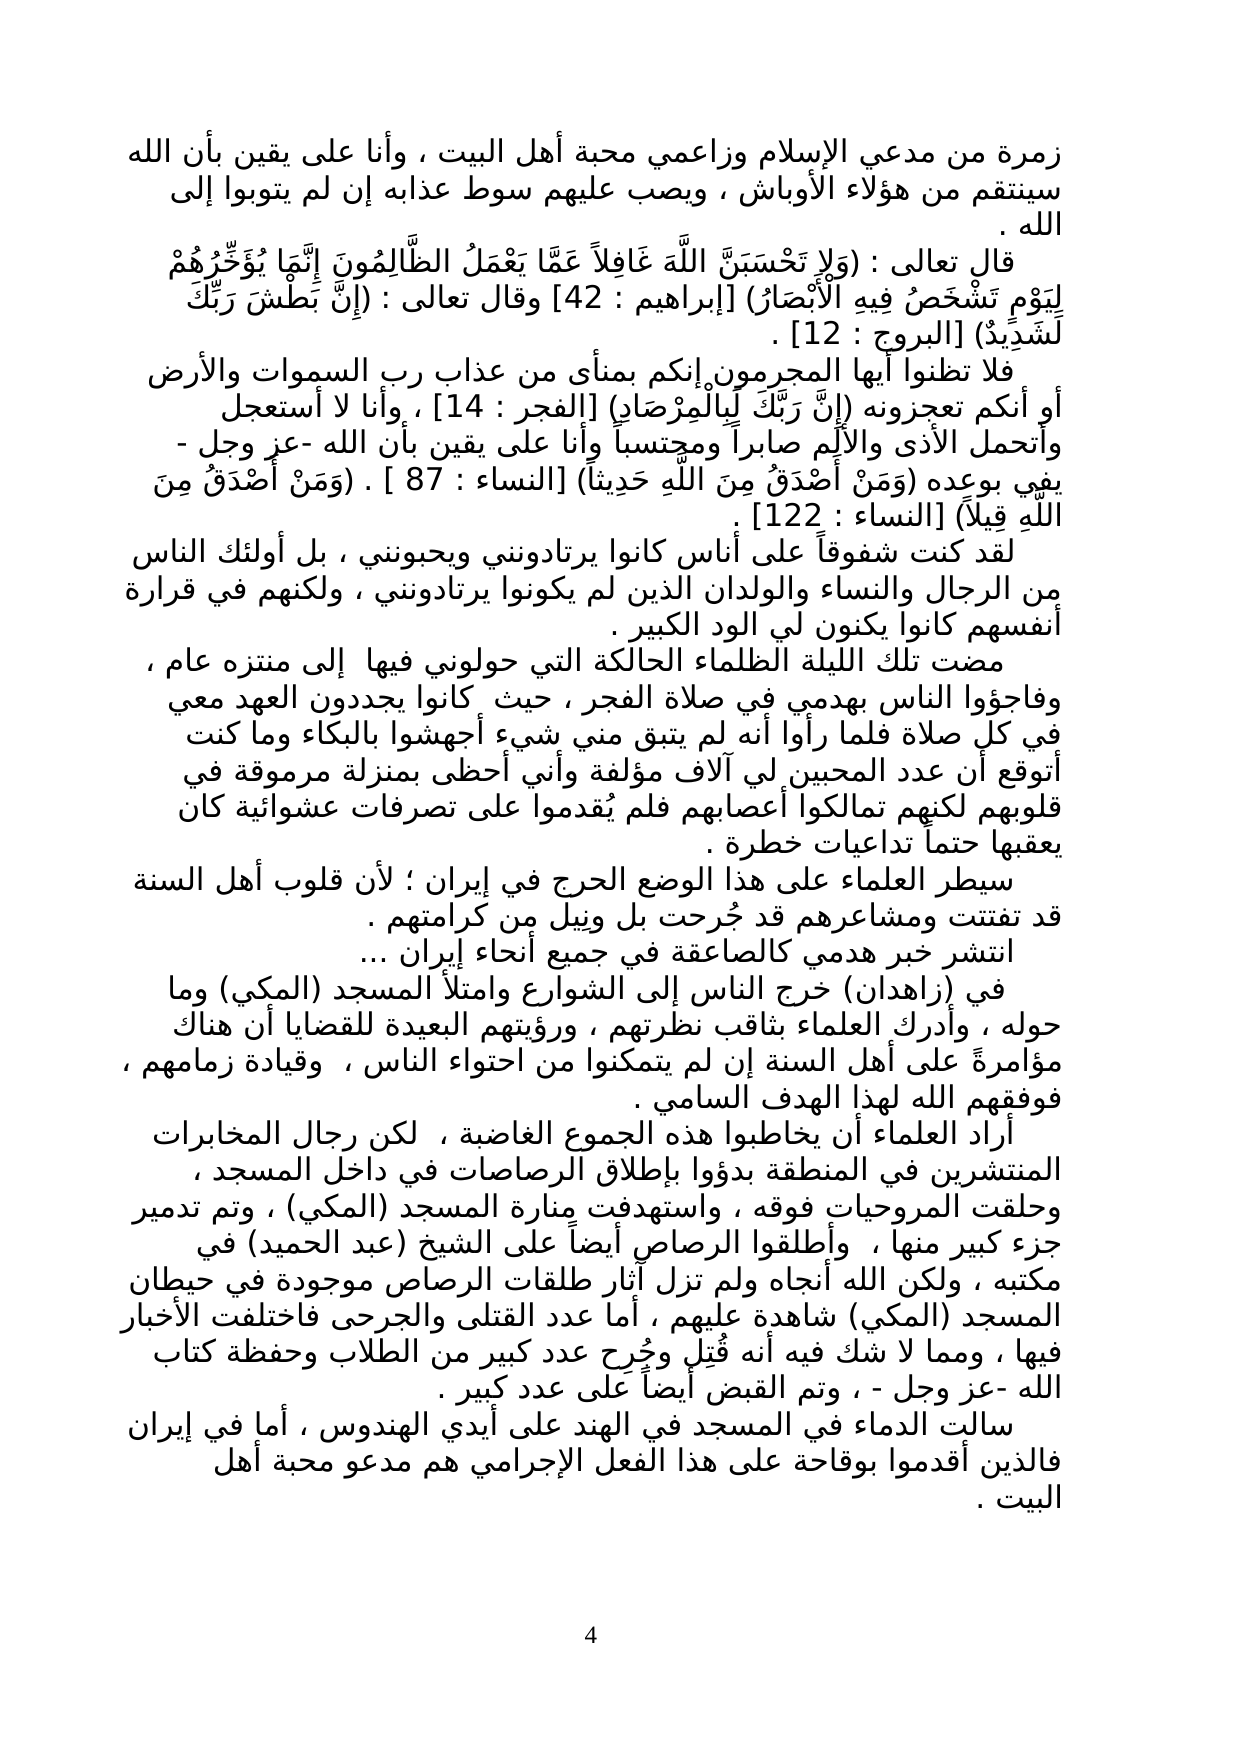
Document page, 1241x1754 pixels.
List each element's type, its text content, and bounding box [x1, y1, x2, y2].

text قال تعالى : ﴿وَلا تَحْسَبَنَّ اللَّهَ غَافِلاً عَمَّا يَعْمَلُ الظَّالِمُونَ إِنَّمَا يُؤَخِّرُهُمْ لِيَوْمٍ تَشْخَصُ فِيهِ الْأَبْصَارُ﴾ [إبراهيم : 42] وقال تعالى : ﴿إِنَّ بَطْشَ رَبِّكَ لَشَدِيدٌ﴾ [البروج : 12] . [118, 243, 1063, 352]
text مضت تلك الليلة الظلماء الحالكة التي حولوني فيها إلى منتزه عام ، وفاجؤوا الناس بهدمي في صلاة الفجر ، حيث كانوا يجددون العهد معي في كل صلاة فلما رأوا أنه لم يتبق مني شيء أجهشوا بالبكاء وما كنت أتوقع أن عدد المحبين لي آلاف مؤلفة وأني أحظى بمنزلة مرموقة في قلوبهم لكنهم تمالكوا أعصابهم فلم يُقدموا على تصرفات عشوائية كان يعقبها حتماً تداعيات خطرة . [118, 643, 1063, 861]
text أراد العلماء أن يخاطبوا هذه الجموع الغاضبة ، لكن رجال المخابرات المنتشرين في المنطقة بدؤوا بإطلاق الرصاصات في داخل المسجد ، وحلقت المروحيات فوقه ، واستهدفت منارة المسجد (المكي) ، وتم تدمير جزء كبير منها ، وأطلقوا الرصاص أيضاً على الشيخ (عبد الحميد) في مكتبه ، ولكن الله أنجاه ولم تزل آثار طلقات الرصاص موجودة في حيطان المسجد (المكي) شاهدة عليهم ، أما عدد القتلى والجرحى فاختلفت الأخبار فيها ، ومما لا شك فيه أنه قُتِل وجُرِح عدد كبير من الطلاب وحفظة كتاب الله -عز وجل - ، وتم القبض أيضاً على عدد كبير . [118, 1115, 1063, 1406]
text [118, 134, 1063, 243]
text في (زاهدان) خرج الناس إلى الشوارع وامتلأ المسجد (المكي) وما حوله ، وأدرك العلماء بثاقب نظرتهم ، ورؤيتهم البعيدة للقضايا أن هناك مؤامرةً على أهل السنة إن لم يتمكنوا من احتواء الناس ، وقيادة زمامهم ، فوفقهم الله لهذا الهدف السامي . [118, 970, 1063, 1115]
text سيطر العلماء على هذا الوضع الحرج في إيران ؛ لأن قلوب أهل السنة قد تفتتت ومشاعرهم قد جُرحت بل ونِيل من كرامتهم . [118, 861, 1063, 934]
text لقد كنت شفوقاً على أناس كانوا يرتادونني ويحبونني ، بل أولئك الناس من الرجال والنساء والولدان الذين لم يكونوا يرتادونني ، ولكنهم في قرارة أنفسهم كانوا يكنون لي الود الكبير . [118, 534, 1063, 643]
text انتشر خبر هدمي كالصاعقة في جميع أنحاء إيران ... [118, 934, 1063, 970]
text فلا تظنوا أيها المجرمون إنكم بمنأى من عذاب رب السموات والأرض أو أنكم تعجزونه ﴿إِنَّ رَبَّكَ لَبِالْمِرْصَادِ﴾ [الفجر : 14] ، وأنا لا أستعجل وأتحمل الأذى والألم صابراً ومحتسباً وأنا على يقين بأن الله -عز وجل - يفي بوعده ﴿وَمَنْ أَصْدَقُ مِنَ اللَّهِ حَدِيثاً﴾ [النساء : 87 ] . ﴿وَمَنْ أَصْدَقُ مِنَ اللَّهِ قِيلاً﴾ [النساء : 122] . [118, 352, 1063, 534]
text سالت الدماء في المسجد في الهند على أيدي الهندوس ، أما في إيران فالذين أقدموا بوقاحة على هذا الفعل الإجرامي هم مدعو محبة أهل البيت . [118, 1406, 1063, 1515]
